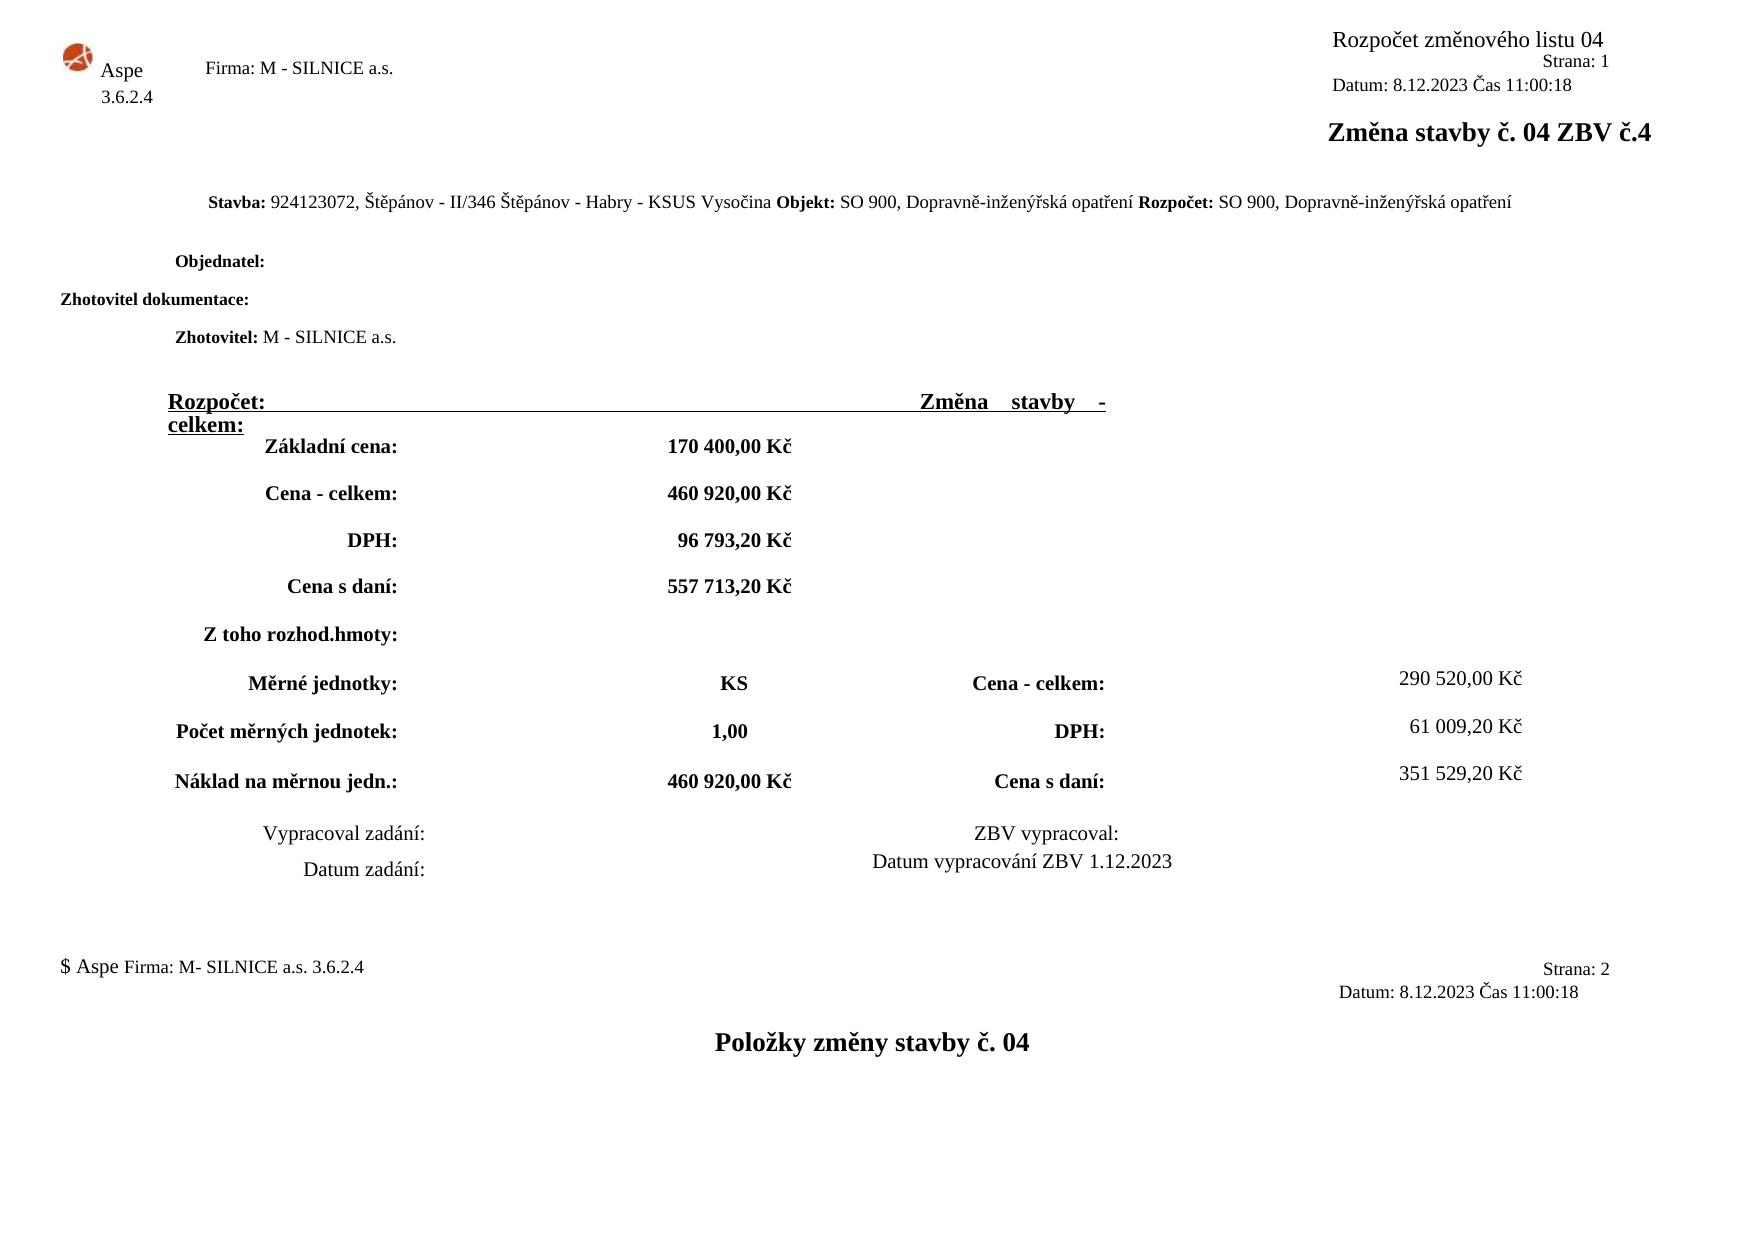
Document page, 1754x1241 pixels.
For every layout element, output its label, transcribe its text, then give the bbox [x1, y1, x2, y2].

text Změna stavby č. 04 ZBV č.4 [60, 119, 1651, 147]
text Zhotovitel: M - SILNICE a.s. [175, 313, 1651, 351]
picture [63, 43, 94, 72]
text Objednatel: [175, 237, 1651, 275]
text Zhotovitel dokumentace: [60, 275, 1651, 313]
text Stavba: 924123072, Štěpánov - II/346 Štěpánov - Habry - KSUS Vysočina Objekt: SO 900, Dopravně-inženýřská opatření Rozpočet: SO 900, Dopravně-inženýřská opatření [187, 171, 1570, 217]
